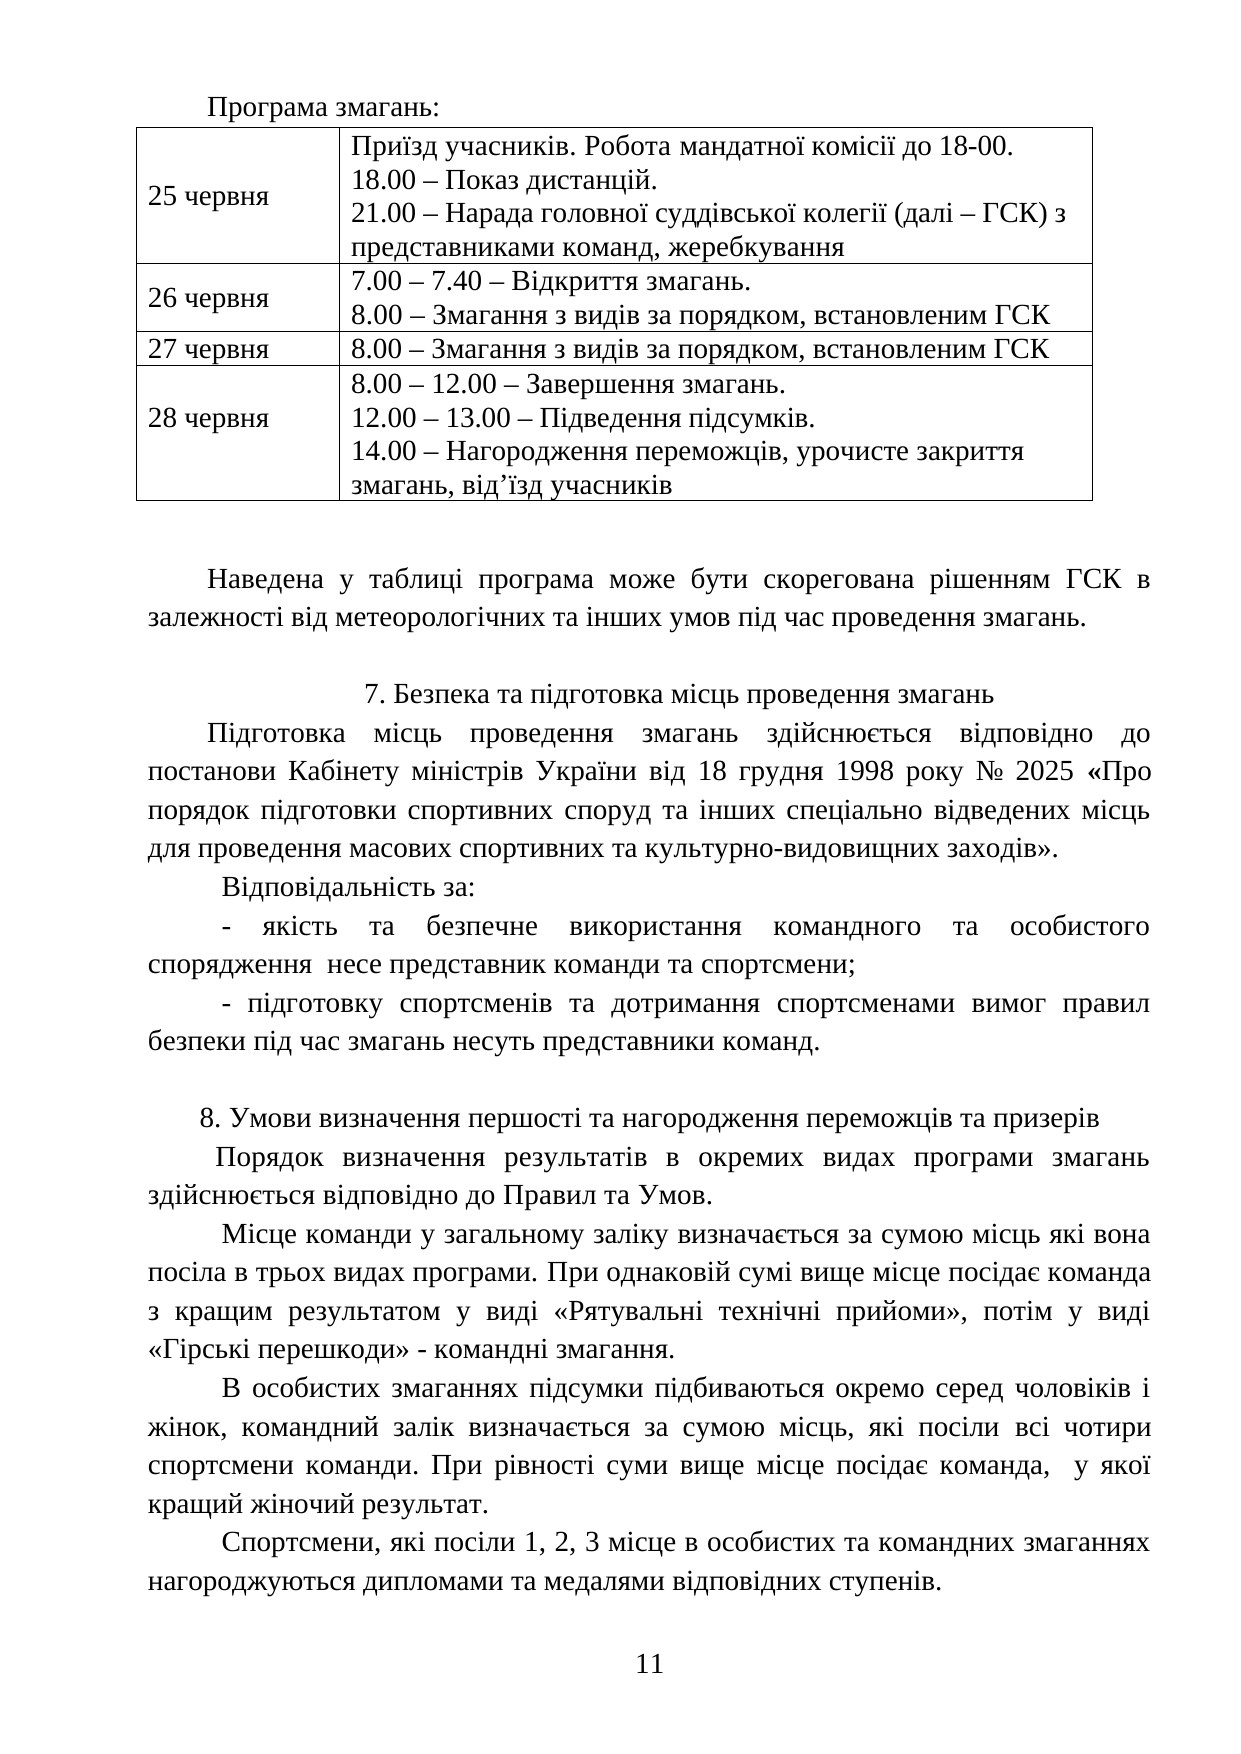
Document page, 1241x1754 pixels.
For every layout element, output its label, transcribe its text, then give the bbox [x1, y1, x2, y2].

table_cell 28 червня [137, 366, 339, 500]
table_cell 26 червня [137, 264, 339, 331]
text Програма змагань: [148, 89, 1152, 122]
text Підготовка місць проведення змагань здійснюється відповідно до постанови Кабінету міністрів України від року № 2025 «Про порядок підготовки спортивних споруд та інших спеціально відведених місць для проведення масових спортивних та культурно-видовищних заходів». [148, 715, 1152, 864]
text 7. Безпека та підготовка місць проведення змагань [148, 676, 1152, 710]
table_cell 27 червня [137, 332, 339, 365]
table_cell 7.00 – 7.40 – Відкриття змагань. 8.00 – Змагання з видів за порядком, встановленим ГСК [340, 264, 1092, 331]
text Наведена у таблиці програма може бути скорегована рішенням ГСК в залежності від метеорологічних та інших умов під час проведення змагань. [148, 561, 1152, 633]
text Порядок визначення результатів в окремих видах програми змагань здійснюється відповідно до Правил та Умов. [148, 1139, 1152, 1211]
table_cell – Змагання з видів за порядком, встановленим ГСК [340, 332, 1092, 365]
text В особистих змаганнях підсумки підбиваються окремо серед чоловіків і жінок, командний залік визначається за сумою місць, які посіли всі чотири спортсмени команди. При рівності суми вище місце посідає команда, у якої кращий жіночий результат. [148, 1370, 1152, 1519]
text Відповідальність за: [148, 869, 1152, 903]
table_header Приїзд учасників. Робота мандатної комісії до – Показ дистанцій. – Нарада головної суддівської колегії (далі – ГСК) з представниками команд, жеребкування [340, 128, 1092, 262]
table_cell – 12.00 – Завершення змагань. – – Підведення підсумків. – Нагородження переможців, урочисте закриття змагань, від’їзд учасників [340, 366, 1092, 500]
text - підготовку спортсменів та дотримання спортсменами вимог правил безпеки під час змагань несуть представники команд. [148, 985, 1152, 1057]
table_header 25 червня [137, 128, 339, 262]
text Спортсмени, які посіли 1, 2, 3 місце в особистих та командних змаганнях нагороджуються дипломами та медалями відповідних ступенів. [148, 1524, 1152, 1596]
text Місце команди у загальному заліку визначається за сумою місць які вона посіла в трьох видах програми. При однаковій сумі вище місце посідає команда з кращим результатом у виді «Рятувальні технічні прийоми», потім у виді «Гірські перешкоди» - командні змагання. [148, 1216, 1152, 1365]
text 8. Умови визначення першості та нагородження переможців та призерів [148, 1100, 1152, 1134]
text - якість та безпечне використання командного та особистого спорядження несе представник команди та спортсмени; [148, 908, 1152, 980]
